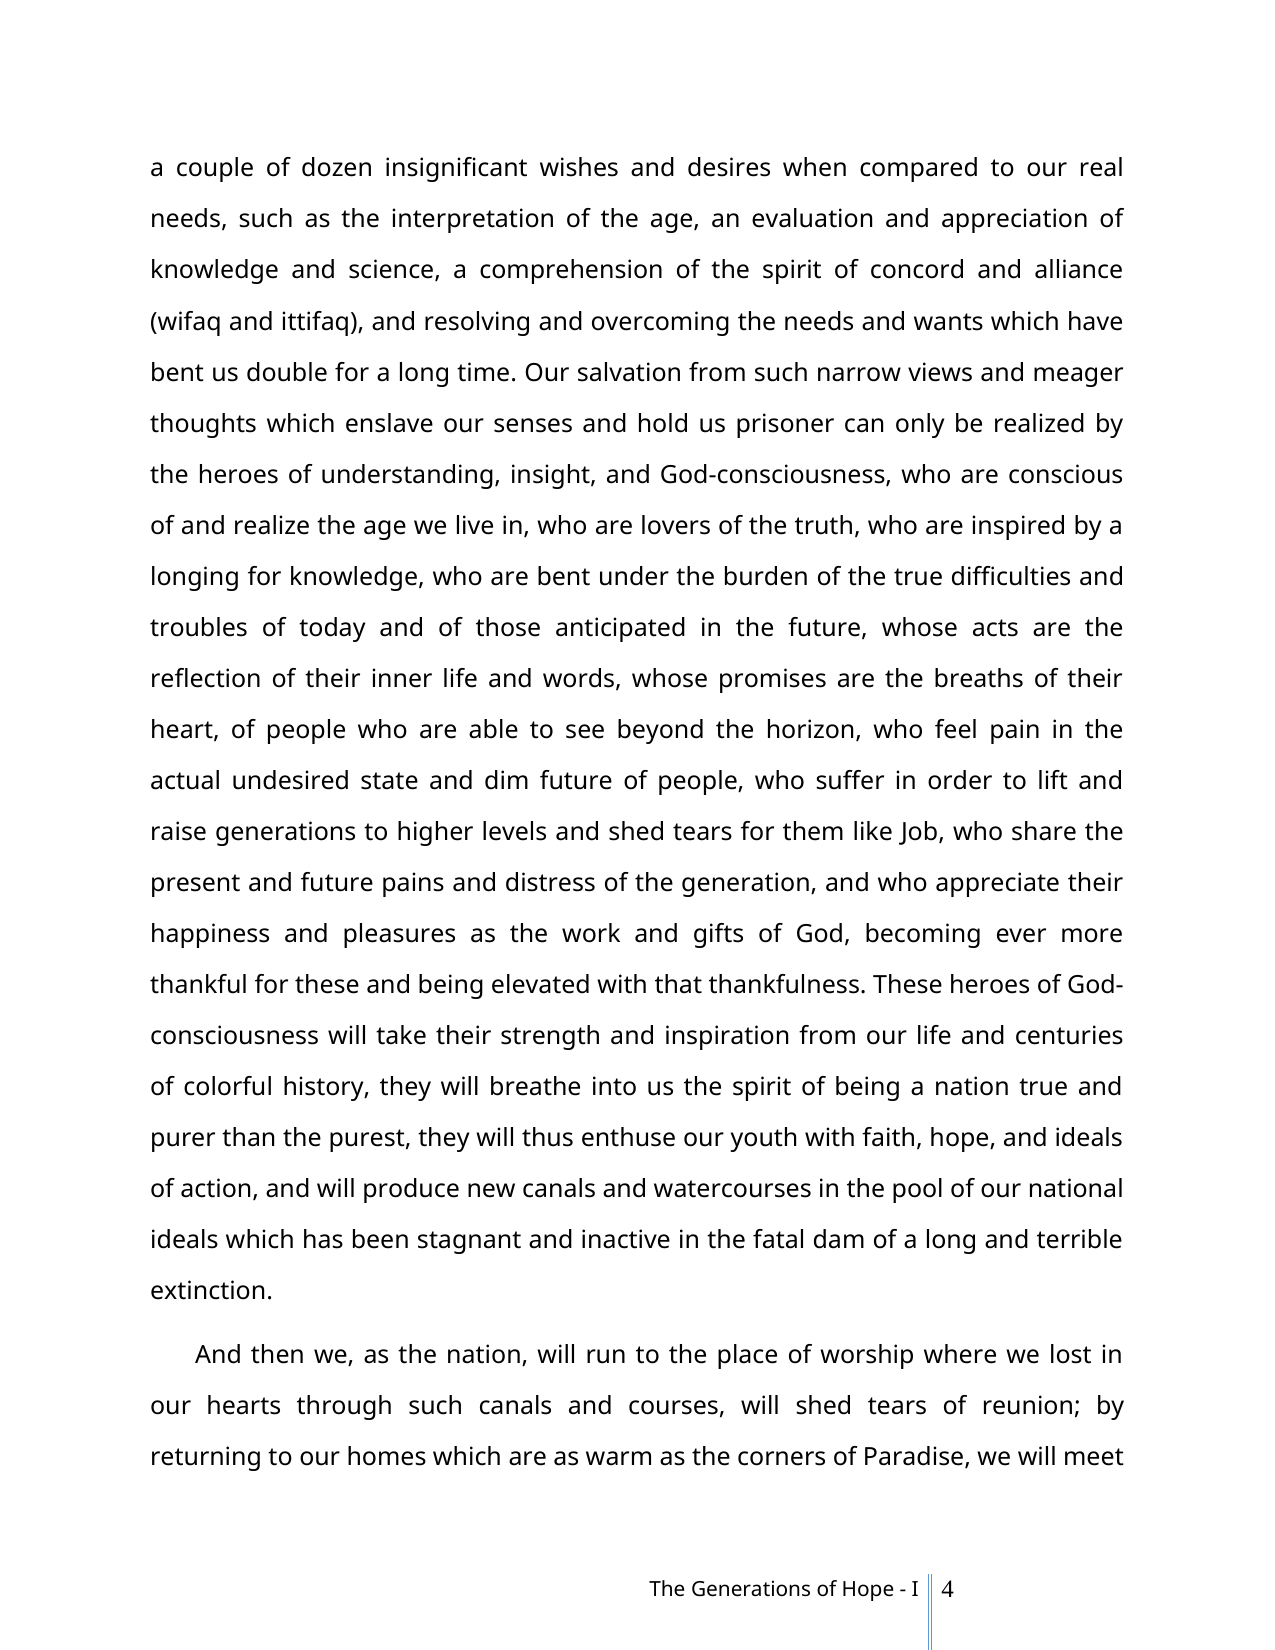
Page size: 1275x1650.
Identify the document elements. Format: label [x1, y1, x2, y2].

text [150, 150, 1125, 1307]
text [150, 1336, 1125, 1473]
